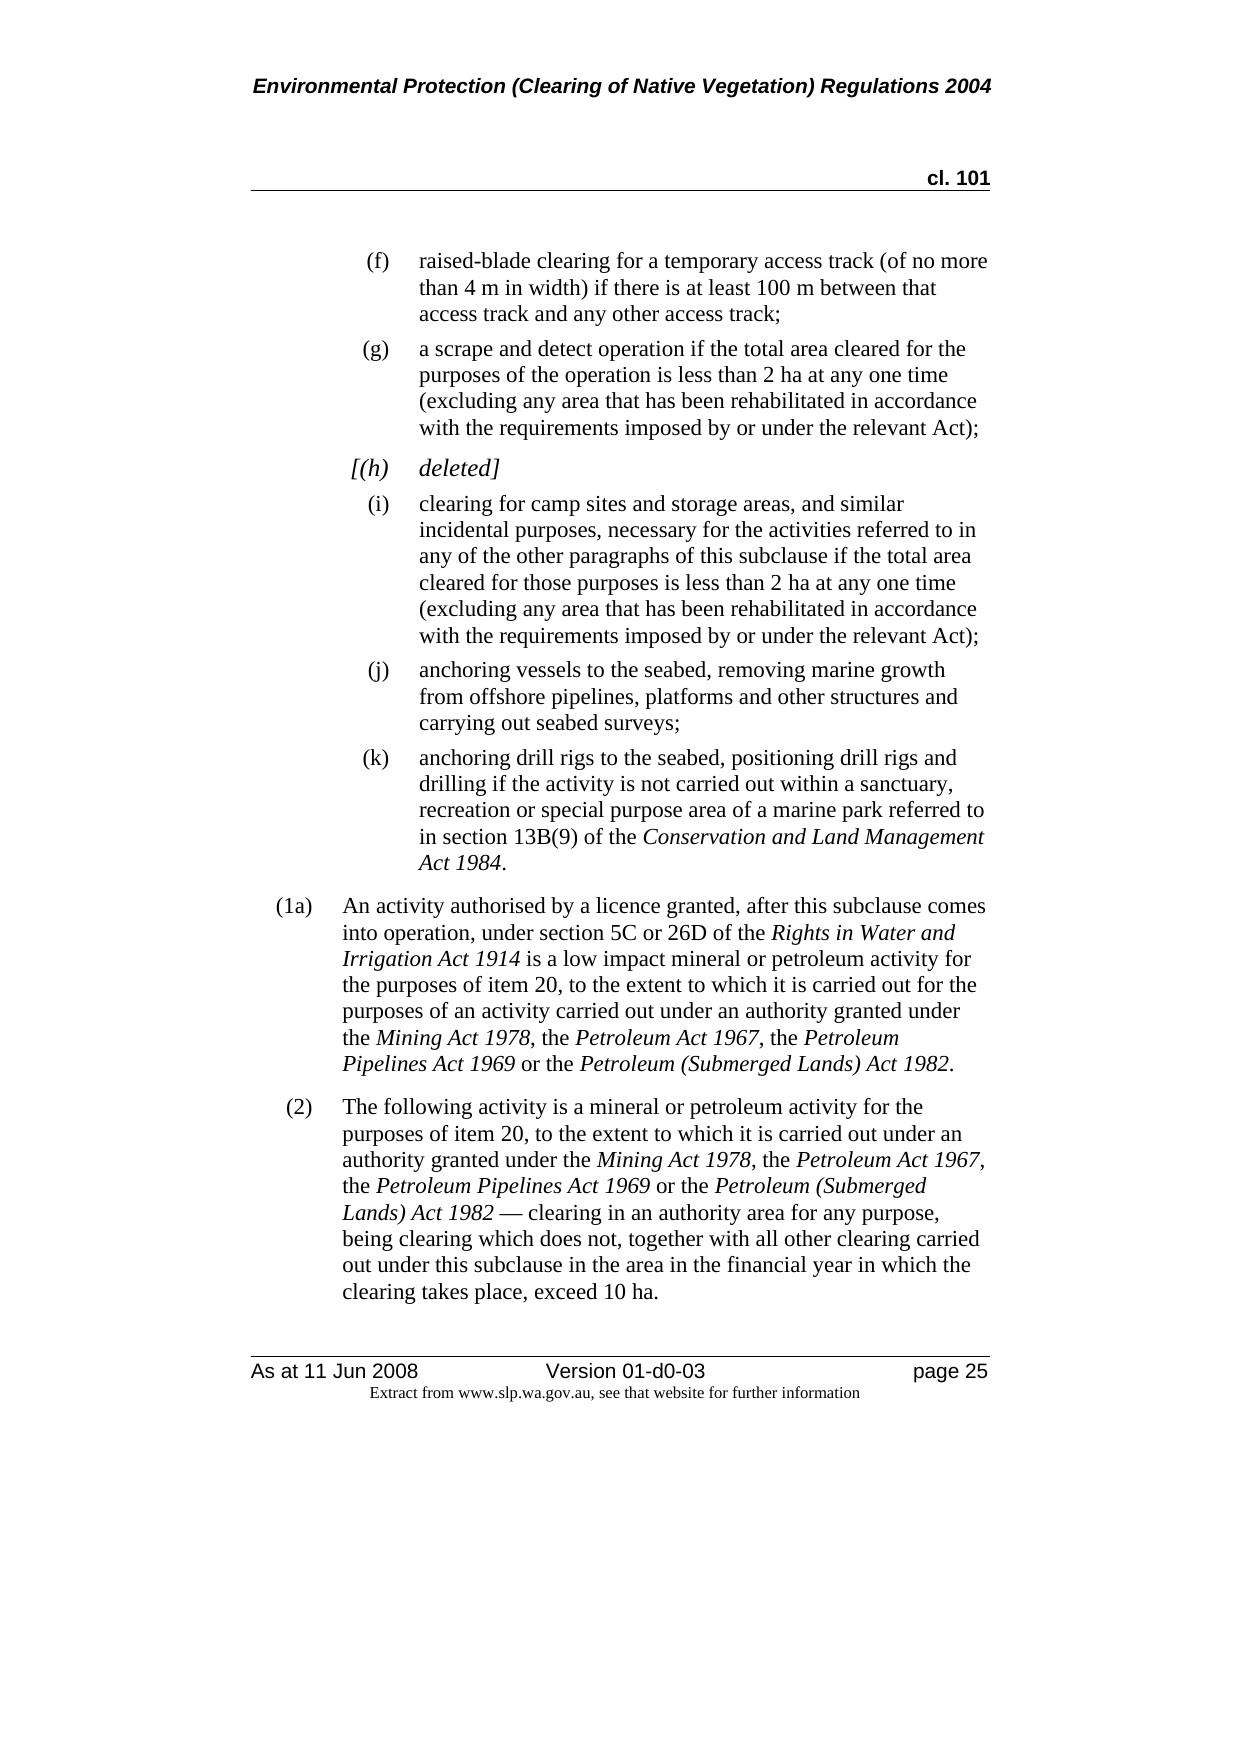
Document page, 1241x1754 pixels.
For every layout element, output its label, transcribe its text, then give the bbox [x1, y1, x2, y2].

text (2) The following activity is a mineral or petroleum activity for the purposes of item 20, to the extent to which it is carried out under an authority granted under the Mining Act 1978, the Petroleum Act 1967, the Petroleum Pipelines Act 1969 or the Petroleum (Submerged Lands) Act 1982 — clearing in an authority area for any purpose, being clearing which does not, together with all other clearing carried out under this subclause in the area in the financial year in which the clearing takes place, exceed 10 ha. [251, 1093, 990, 1304]
text (1a) An activity authorised by a licence granted, after this subclause comes into operation, under section 5C or 26D of the Rights in Water and Irrigation Act 1914 is a low impact mineral or petroleum activity for the purposes of item 20, to the extent to which it is carried out for the purposes of an activity carried out under an authority granted under the Mining Act 1978, the Petroleum Act 1967, the Petroleum Pipelines Act 1969 or the Petroleum (Submerged Lands) Act 1982. [251, 892, 990, 1077]
text (k) anchoring drill rigs to the seabed, positioning drill rigs and drilling if the activity is not carried out within a sanctuary, recreation or special purpose area of a marine park referred to in section 13B(9) of the Conservation and Land Management Act 1984. [251, 744, 990, 876]
text [(h) deleted] [251, 453, 990, 482]
text (g) a scrape and detect operation if the total area cleared for the purposes of the operation is less than 2 ha at any one time (excluding any area that has been rehabilitated in accordance with the requirements imposed by or under the relevant Act); [251, 335, 990, 440]
text (i) clearing for camp sites and storage areas, and similar incidental purposes, necessary for the activities referred to in any of the other paragraphs of this subclause if the total area cleared for those purposes is less than 2 ha at any one time (excluding any area that has been rehabilitated in accordance with the requirements imposed by or under the relevant Act); [251, 490, 990, 648]
text (j) anchoring vessels to the seabed, removing marine growth from offshore pipelines, platforms and other structures and carrying out seabed surveys; [251, 656, 990, 735]
text (f) raised-blade clearing for a temporary access track (of no more than 4 m in width) if there is at least 100 m between that access track and any other access track; [251, 247, 990, 327]
